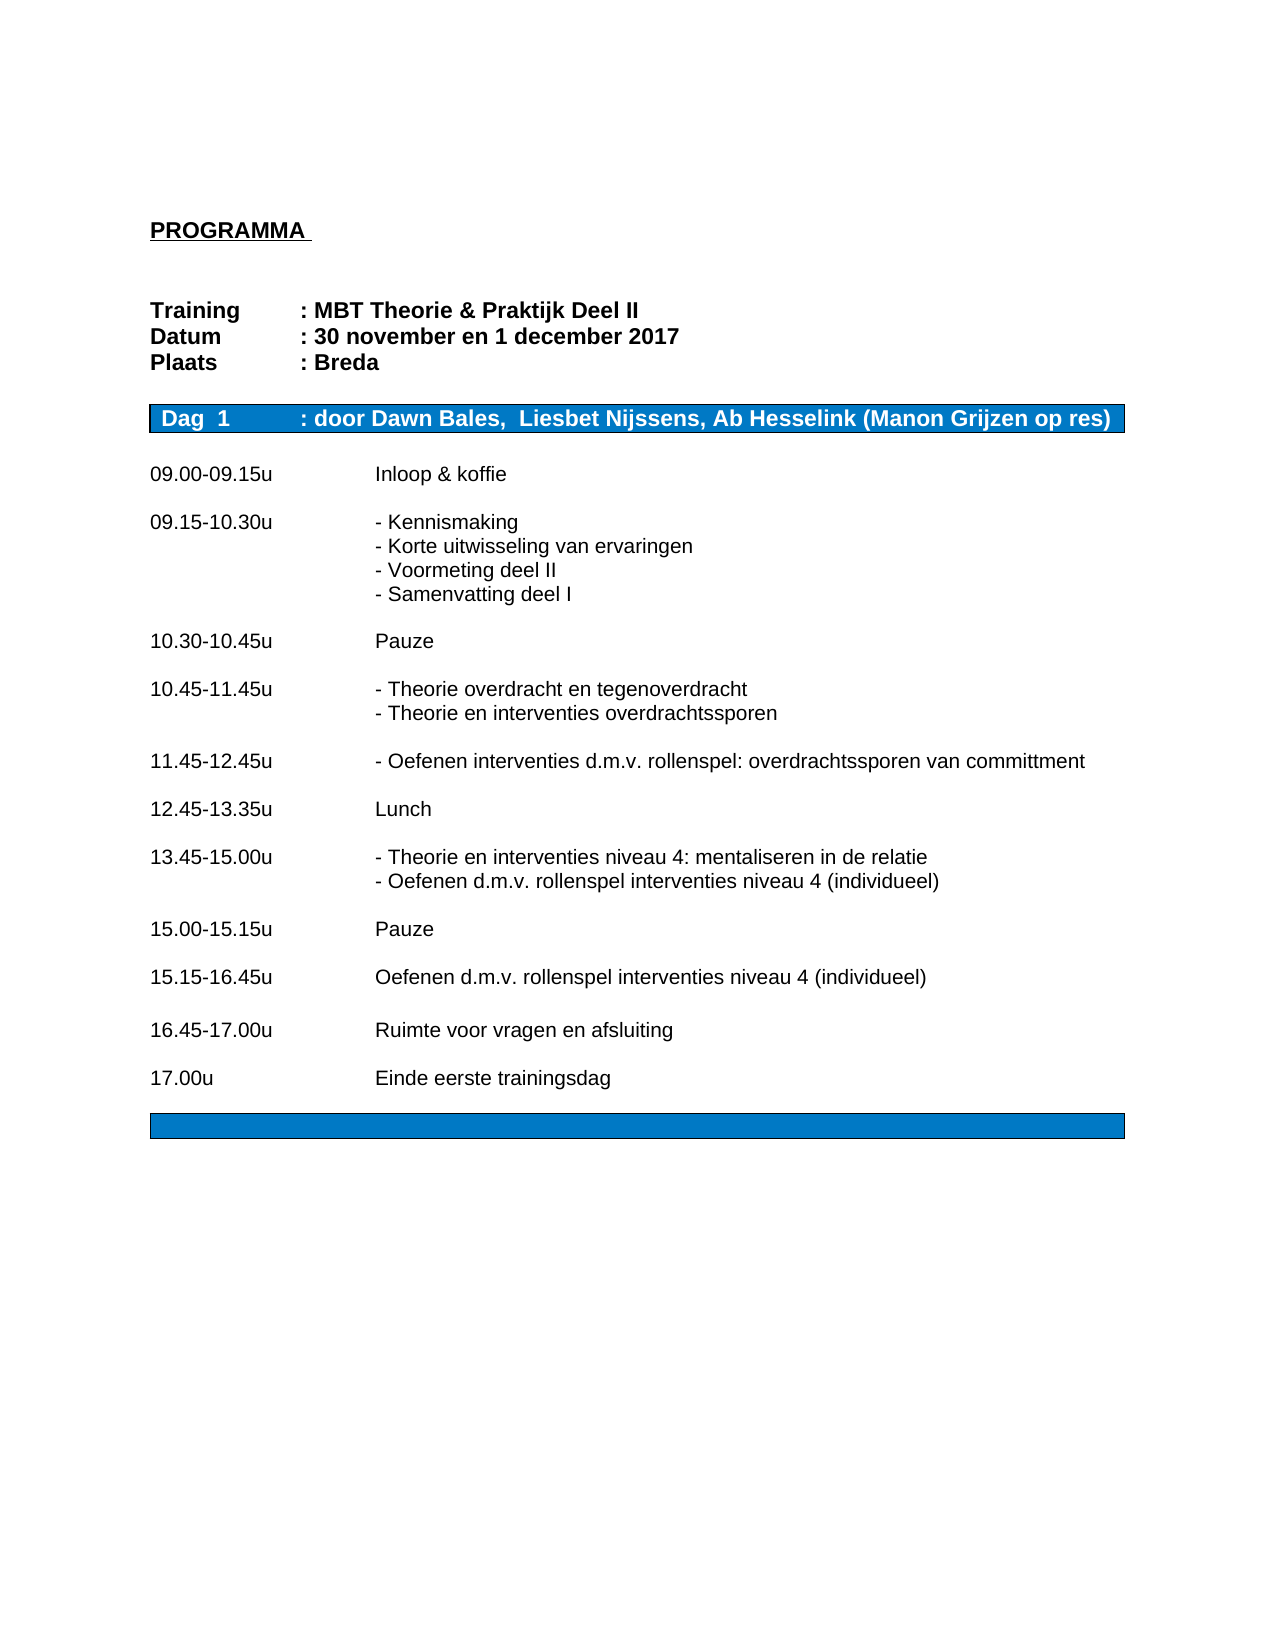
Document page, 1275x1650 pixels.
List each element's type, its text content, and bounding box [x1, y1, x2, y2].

text - Samenvatting deel I [372, 581, 1125, 605]
text 13.45-15.00u - Theorie en interventies niveau 4: mentaliseren in de relatie [150, 845, 1125, 869]
text 15.00-15.15u Pauze [150, 917, 1125, 941]
text 09.00-09.15u Inloop & koffie [150, 462, 1125, 486]
text Datum : 30 november en 1 december 2017 [150, 323, 1125, 349]
text 10.45-11.45u - Theorie overdracht en tegenoverdracht [150, 677, 1125, 701]
text 09.15-10.30u - Kennismaking [150, 509, 1125, 533]
text Training : MBT Theorie & Praktijk Deel II [150, 297, 1125, 323]
text 16.45-17.00u Ruimte voor vragen en afsluiting [150, 1017, 1125, 1041]
text - Voormeting deel II [150, 557, 1125, 581]
text 11.45-12.45u - Oefenen interventies d.m.v. rollenspel: overdrachtssporen van committment [150, 749, 1125, 797]
text 12.45-13.35u Lunch [150, 797, 1125, 821]
text - Theorie en interventies overdrachtssporen [300, 701, 1125, 725]
text 15.15-16.45u Oefenen d.m.v. rollenspel interventies niveau 4 (individueel) [150, 965, 1125, 989]
text PROGRAMMA [150, 217, 1125, 244]
text - Oefenen d.m.v. rollenspel interventies niveau 4 (individueel) [150, 869, 1125, 893]
table_header [151, 1114, 1124, 1138]
text 17.00u Einde eerste trainingsdag [150, 1065, 1125, 1089]
text Plaats : Breda [150, 349, 1125, 376]
text - Korte uitwisseling van ervaringen [372, 533, 1125, 557]
table_header Dag 1 : door Dawn Bales, Liesbet Nijssens, Ab Hesselink (Manon Grijzen op res) [151, 405, 1124, 432]
text 10.30-10.45u Pauze [150, 629, 1125, 653]
